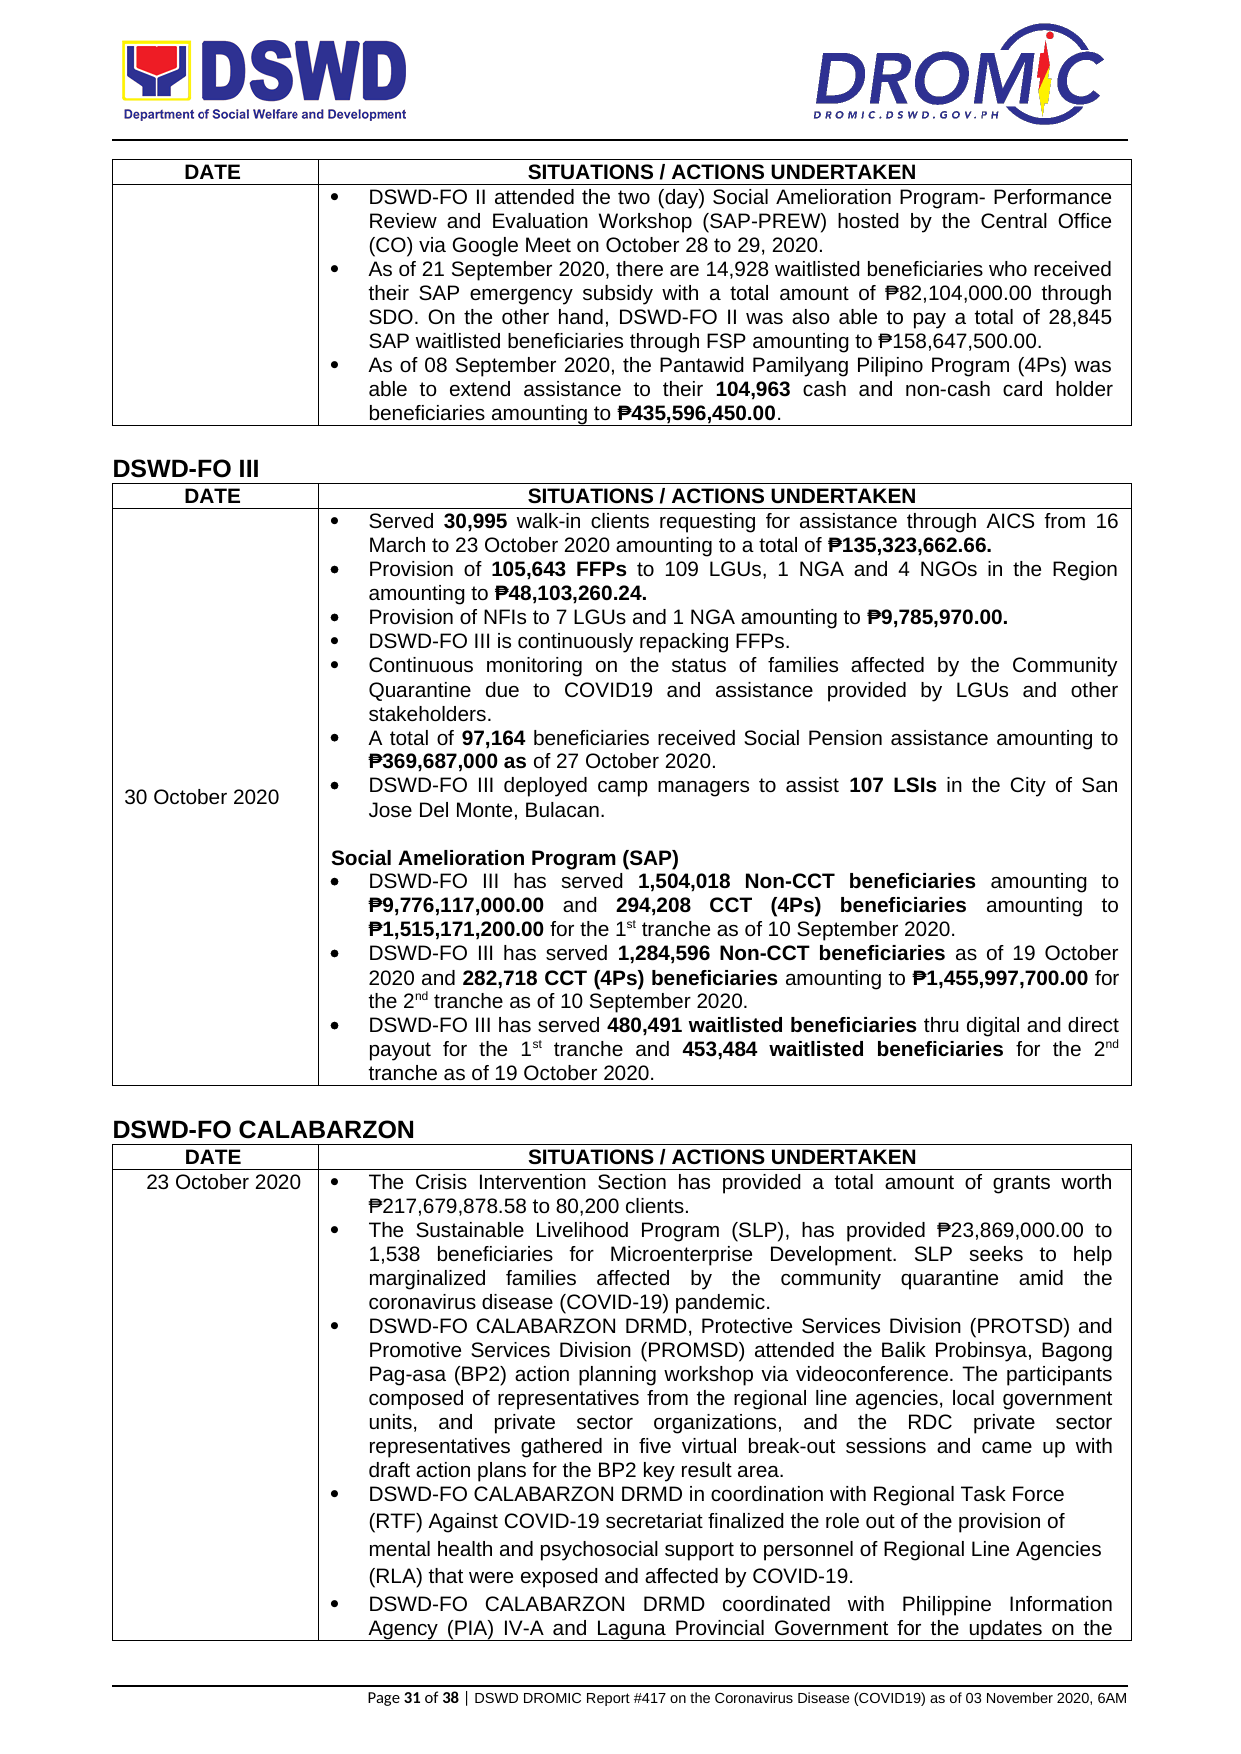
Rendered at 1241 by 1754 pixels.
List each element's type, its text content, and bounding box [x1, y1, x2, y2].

text DSWD-FO CALABARZON [112, 1115, 1128, 1144]
picture [781, 23, 1133, 125]
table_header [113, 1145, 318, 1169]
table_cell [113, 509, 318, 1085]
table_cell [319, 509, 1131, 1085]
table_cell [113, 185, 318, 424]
text DSWD-FO III [112, 454, 1122, 483]
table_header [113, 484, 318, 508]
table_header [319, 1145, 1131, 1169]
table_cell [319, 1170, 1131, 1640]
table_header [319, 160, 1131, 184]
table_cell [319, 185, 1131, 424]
picture [112, 37, 416, 125]
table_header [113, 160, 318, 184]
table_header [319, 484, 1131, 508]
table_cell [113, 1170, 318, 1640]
